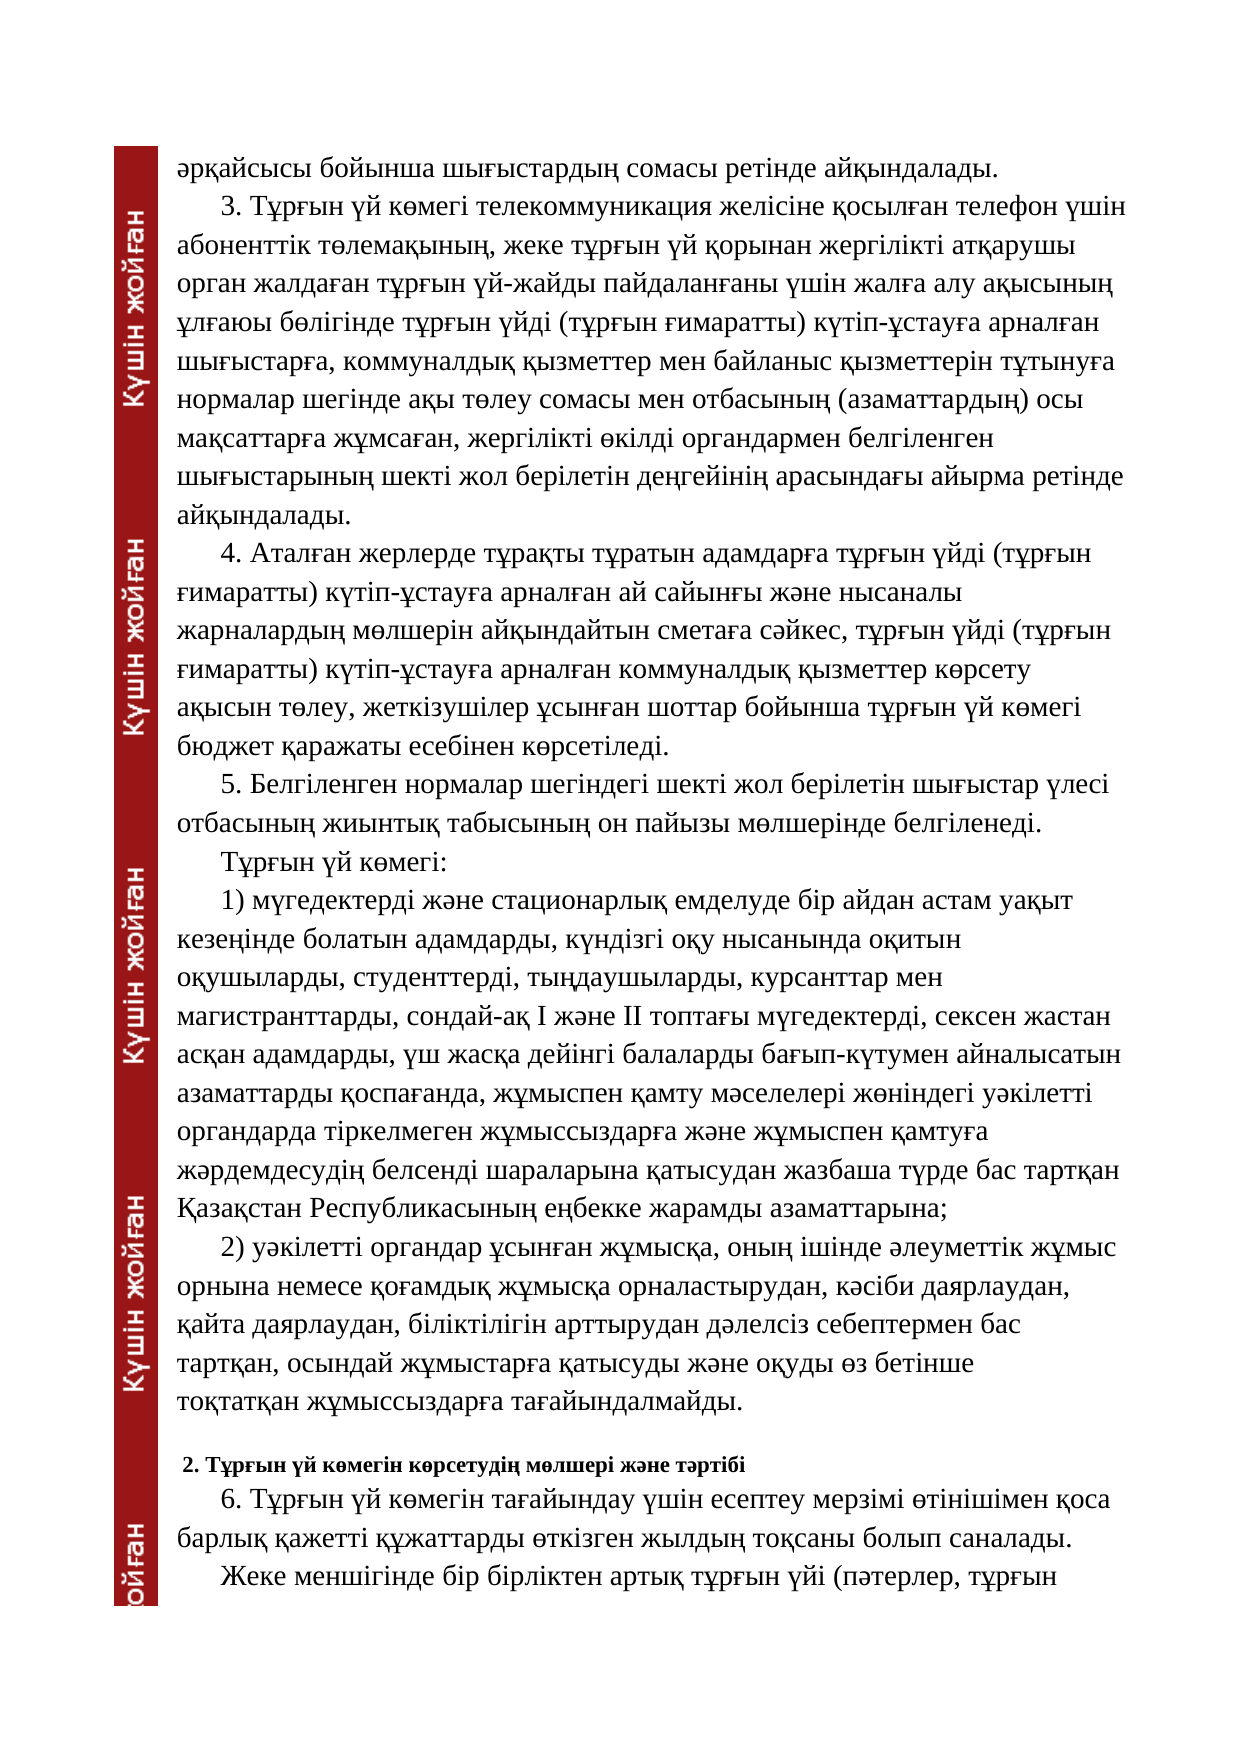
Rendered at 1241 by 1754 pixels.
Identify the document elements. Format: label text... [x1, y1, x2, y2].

picture [114, 1477, 158, 1481]
picture [114, 1592, 158, 1606]
picture [114, 146, 158, 150]
text 2. Тұрғын үй көмегін көрсетудің мөлшері және тәртібі [112, 1451, 1128, 1477]
picture [114, 1447, 158, 1451]
